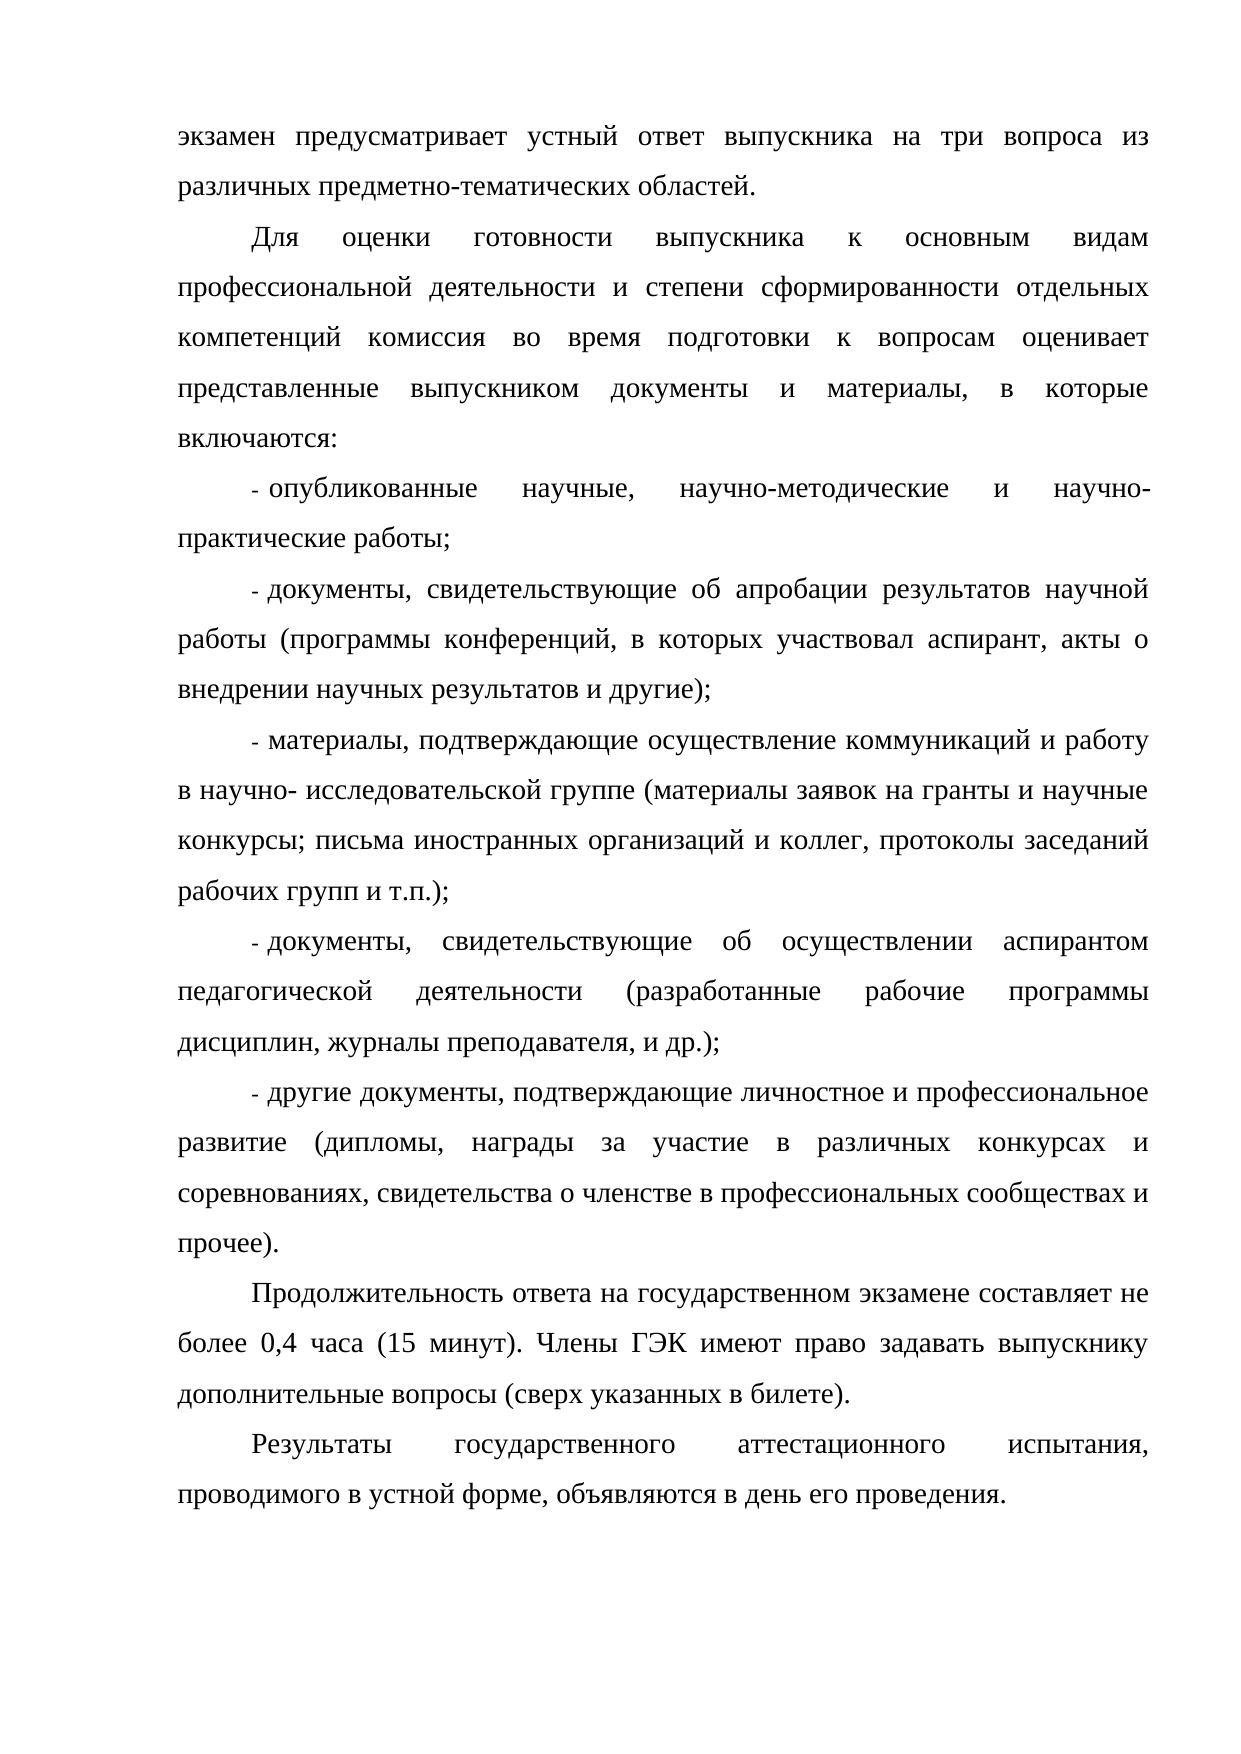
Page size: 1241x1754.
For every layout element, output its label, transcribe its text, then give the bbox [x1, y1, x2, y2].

text Продолжительность ответа на государственном экзамене составляет не более 0,4 часа (15 минут). Члены ГЭК имеют право задавать выпускнику дополнительные вопросы (сверх указанных в билете). [177, 1275, 1149, 1409]
list другие документы, подтверждающие личностное и профессиональное развитие (дипломы, награды за участие в различных конкурсах и соревнованиях, свидетельства о членстве в профессиональных сообществах и прочее). [177, 1074, 1149, 1258]
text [177, 118, 1149, 202]
list материалы, подтверждающие осуществление коммуникаций и работу в научно- исследовательской группе (материалы заявок на гранты и научные конкурсы; письма иностранных организаций и коллег, протоколы заседаний рабочих групп и т.п.); [177, 722, 1149, 906]
list документы, свидетельствующие об апробации результатов научной работы (программы конференций, в которых участвовал аспирант, акты о внедрении научных результатов и другие); [177, 571, 1149, 705]
list документы, свидетельствующие об осуществлении аспирантом педагогической деятельности (разработанные рабочие программы дисциплин, журналы преподавателя, и др.); [177, 923, 1149, 1057]
text Для оценки готовности выпускника к основным видам профессиональной деятельности и степени сформированности отдельных компетенций комиссия во время подготовки к вопросам оценивает представленные выпускником документы и материалы, в которые включаются: [177, 219, 1149, 453]
list опубликованные научные, научно-методические и научно-практические работы; [177, 470, 1152, 554]
text Результаты государственного аттестационного испытания, проводимого в устной форме, объявляются в день его проведения. [177, 1426, 1149, 1510]
